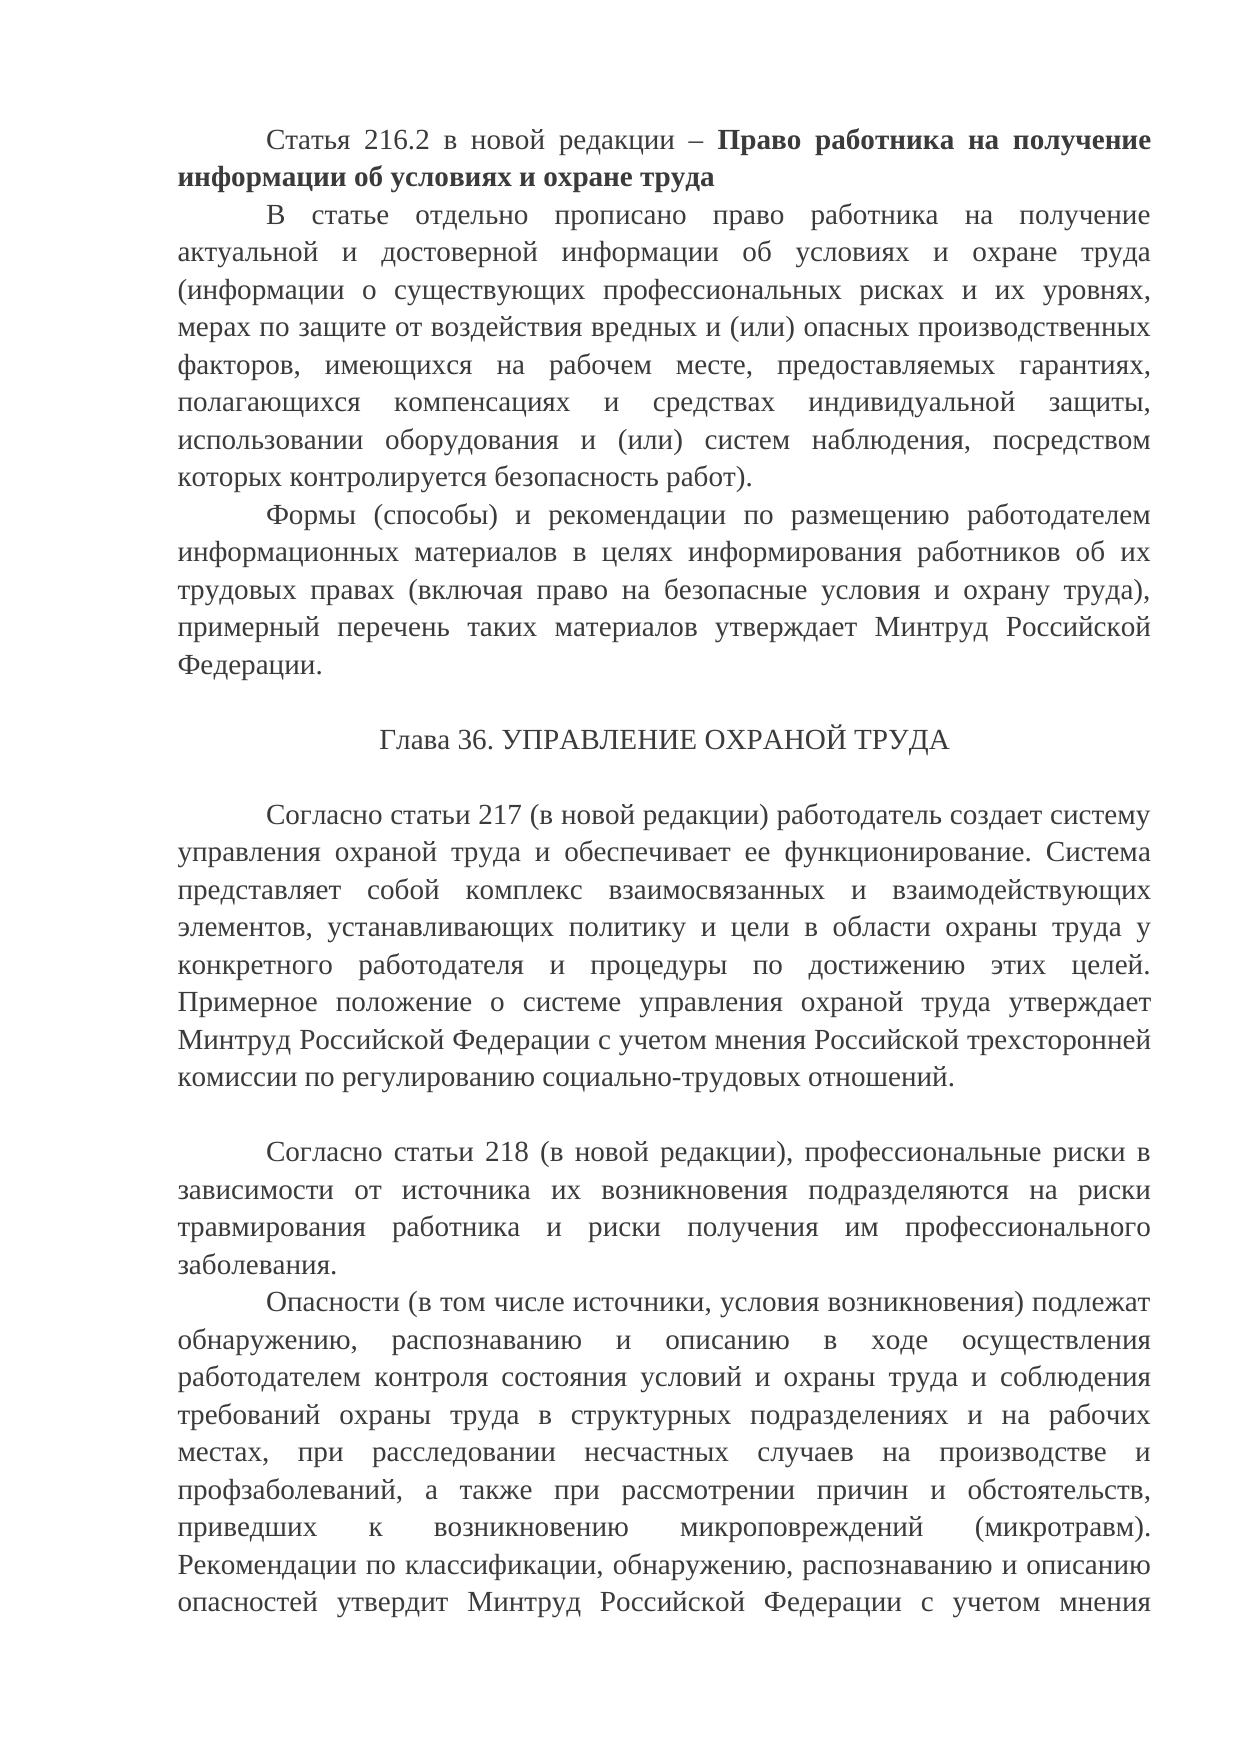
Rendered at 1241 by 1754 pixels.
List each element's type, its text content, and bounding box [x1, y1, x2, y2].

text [177, 1281, 1152, 1618]
text Согласно статьи 218 (в новой редакции), профессиональные риски в зависимости от источника их возникновения подразделяются на риски травмирования работника и риски получения им профессионального заболевания. [177, 1131, 1152, 1281]
text В статье отдельно прописано право работника на получение актуальной и достоверной информации об условиях и охране труда (информации о существующих профессиональных рисках и их уровнях, мерах по защите от воздействия вредных и (или) опасных производственных факторов, имеющихся на рабочем месте, предоставляемых гарантиях, полагающихся компенсациях и средствах индивидуальной защиты, использовании оборудования и (или) систем наблюдения, посредством которых контролируется безопасность работ). [177, 193, 1152, 493]
text Формы (способы) и рекомендации по размещению работодателем информационных материалов в целях информирования работников об их трудовых правах (включая право на безопасные условия и охрану труда), примерный перечень таких материалов утверждает Минтруд Российской Федерации. [177, 493, 1152, 681]
text Статья 216.2 в новой редакции – Право работника на получение информации об условиях и охране труда [177, 118, 1152, 193]
text Согласно статьи 217 (в новой редакции) работодатель создает систему управления охраной труда и обеспечивает ее функционирование. Система представляет собой комплекс взаимосвязанных и взаимодействующих элементов, устанавливающих политику и цели в области охраны труда у конкретного работодателя и процедуры по достижению этих целей. Примерное положение о системе управления охраной труда утверждает Минтруд Российской Федерации с учетом мнения Российской трехсторонней комиссии по регулированию социально-трудовых отношений. [177, 793, 1152, 1093]
text Глава 36. УПРАВЛЕНИЕ ОХРАНОЙ ТРУДА [177, 718, 1152, 756]
